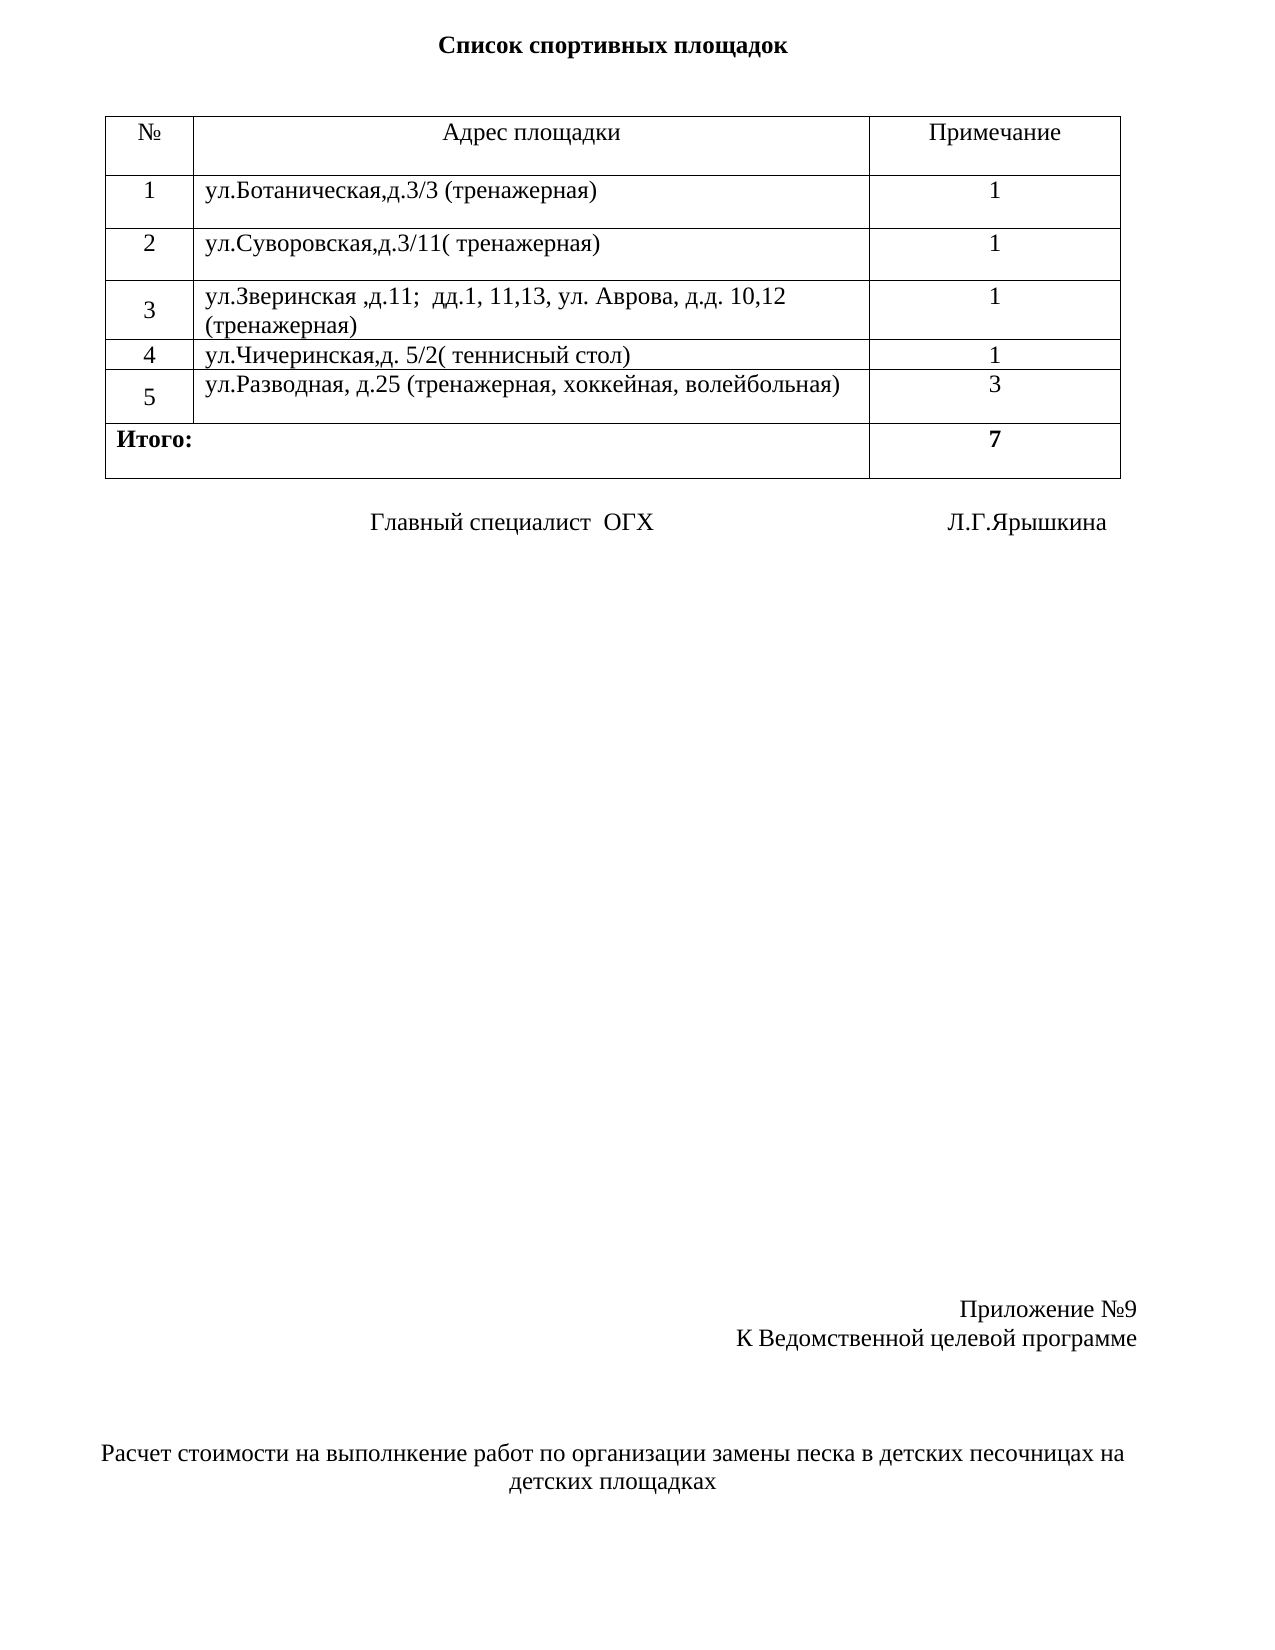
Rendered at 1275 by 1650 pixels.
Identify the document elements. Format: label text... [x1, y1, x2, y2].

table_cell 1 [870, 340, 1120, 368]
table_cell Итого: [106, 424, 869, 477]
table_cell ул.Зверинская ,д.11; дд.1, 11,13, ул. Аврова, д.д. 10,12 (тренажерная) [194, 281, 869, 339]
table_header № [106, 117, 193, 174]
table_cell 4 [106, 340, 193, 368]
text Приложение №9 [89, 1294, 1137, 1323]
table_cell 1 [870, 281, 1120, 339]
table_header Адрес площадки [194, 117, 869, 174]
text Главный специалист ОГХ Л.Г.Ярышкина [89, 507, 1137, 536]
text К Ведомственной целевой программе [89, 1323, 1137, 1351]
table_cell 7 [870, 424, 1120, 477]
table_cell ул.Суворовская,д.3/11( тренажерная) [194, 229, 869, 280]
table_cell 1 [106, 176, 193, 227]
table_cell 5 [106, 370, 193, 423]
table_cell ул.Ботаническая,д.3/3 (тренажерная) [194, 176, 869, 227]
text Расчет стоимости на выполнкение работ по организации замены песка в детских песочницах на детских площадках [89, 1438, 1137, 1495]
table_cell 3 [106, 281, 193, 339]
table_cell 1 [870, 229, 1120, 280]
text Список спортивных площадок [89, 30, 1137, 58]
table_cell 3 [870, 370, 1120, 423]
table_cell 2 [106, 229, 193, 280]
table_cell ул.Чичеринская,д. 5/2( теннисный стол) [194, 340, 869, 368]
table_header Примечание [870, 117, 1120, 174]
table_cell ул.Разводная, д.25 (тренажерная, хоккейная, волейбольная) [194, 370, 869, 423]
table_cell 1 [870, 176, 1120, 227]
